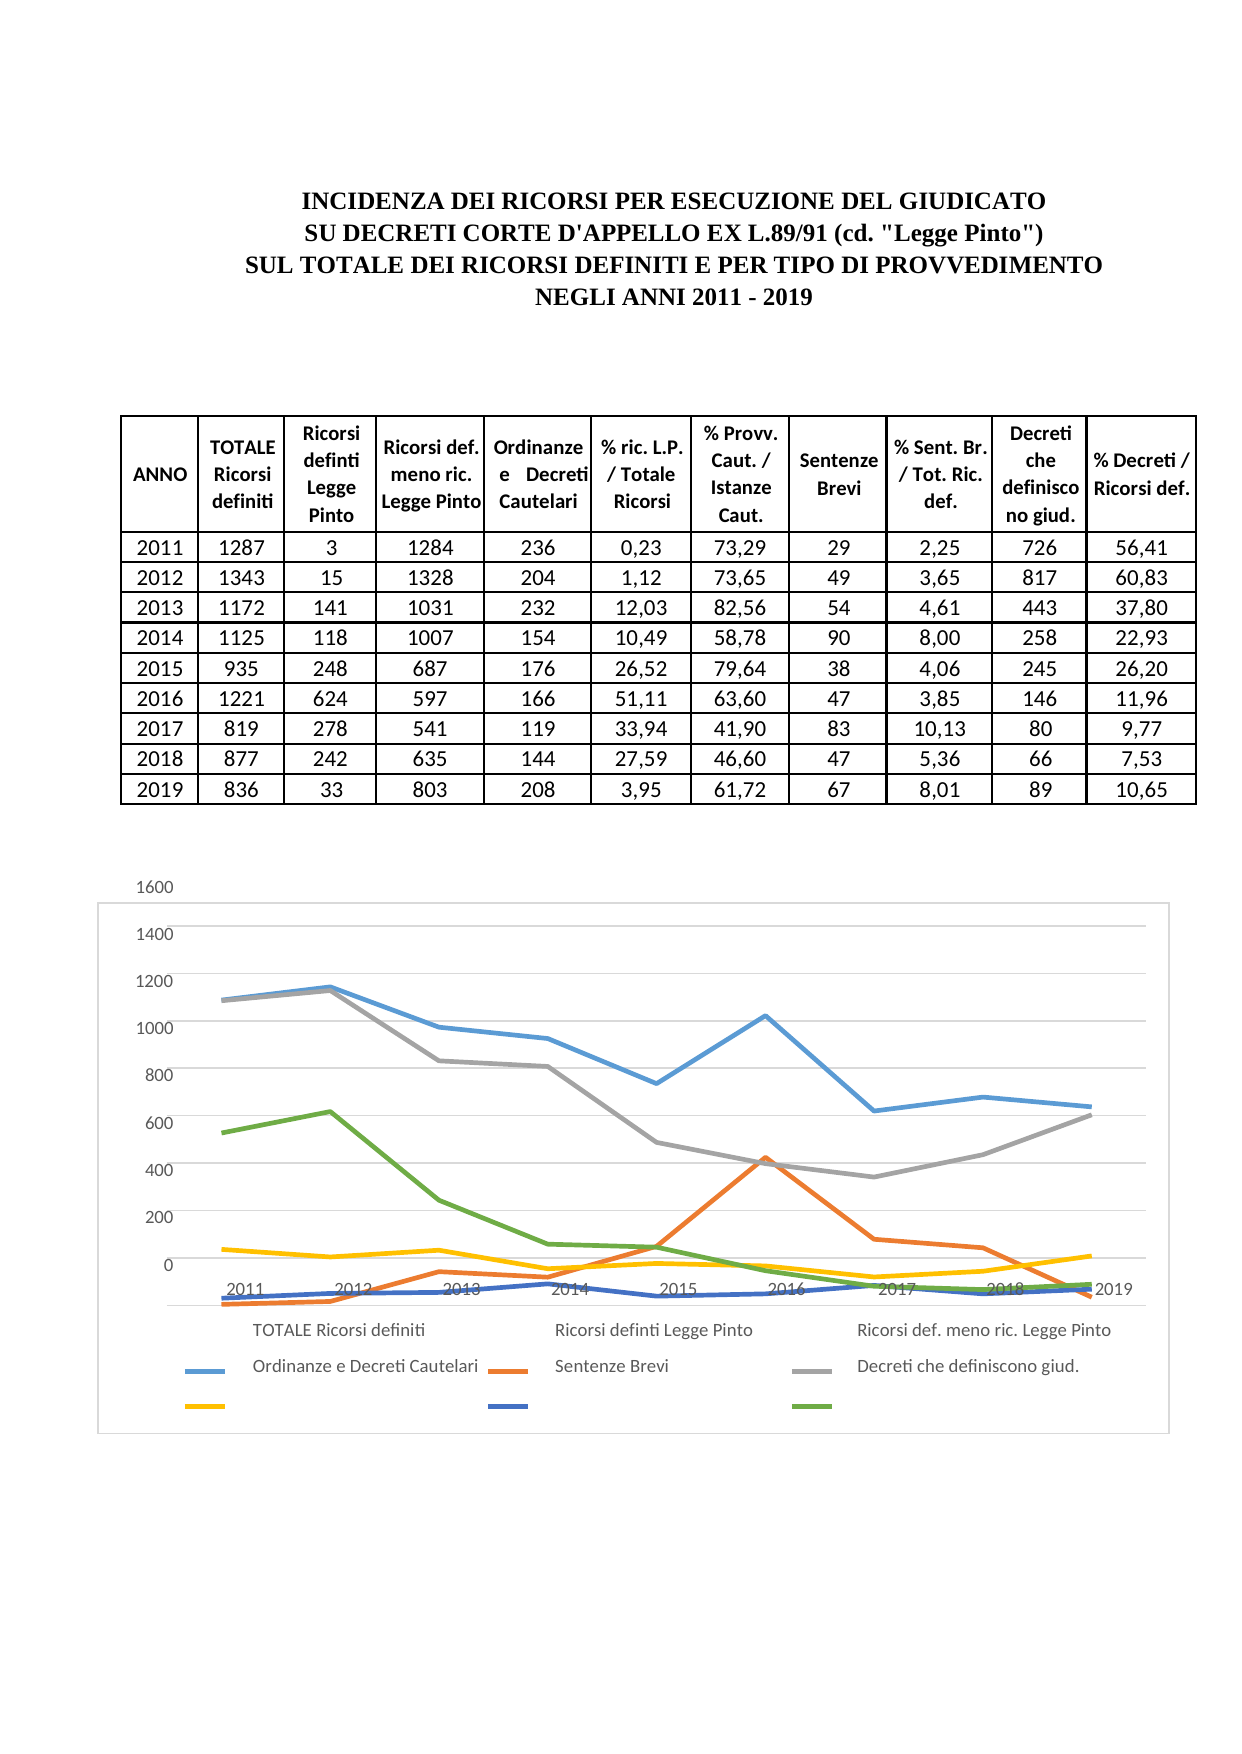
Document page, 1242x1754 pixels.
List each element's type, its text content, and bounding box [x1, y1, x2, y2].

table_cell 9,77 [1088, 714, 1195, 742]
table_cell 1125 [199, 624, 283, 652]
table_cell 26,52 [592, 654, 690, 682]
table_cell 10,49 [592, 624, 690, 652]
table_cell 1287 [199, 533, 283, 561]
table_cell 61,72 [692, 775, 788, 803]
table_cell 154 [485, 624, 590, 652]
table_cell 60,83 [1088, 563, 1195, 591]
table_cell 2016 [122, 684, 197, 712]
text 1200 [135, 969, 1236, 992]
table_cell 2012 [122, 563, 197, 591]
table_cell 56,41 [1088, 533, 1195, 561]
text 2011 2012 2013 2014 2015 2016 2017 2018 2019 [226, 1277, 1236, 1299]
table_cell 4,06 [888, 654, 991, 682]
table_cell 2019 [122, 775, 197, 803]
table_cell 208 [485, 775, 590, 803]
table_cell 144 [485, 745, 590, 773]
text INCIDENZA DEI RICORSI PER ESECUZIONE DEL GIUDICATO [120, 184, 1227, 215]
table_cell 54 [790, 593, 885, 621]
text TOTALE Ricorsi definiti Ricorsi definti Legge Pinto Ricorsi def. meno ric. Legge Pinto [253, 1318, 1236, 1341]
table_cell 29 [790, 533, 885, 561]
table_cell 66 [993, 745, 1085, 773]
table_cell 726 [993, 533, 1085, 561]
table_cell 33 [285, 775, 375, 803]
table_cell 278 [285, 714, 375, 742]
table_cell 118 [285, 624, 375, 652]
text SUL TOTALE DEI RICORSI DEFINITI E PER TIPO DI PROVVEDIMENTO [120, 247, 1227, 278]
table_cell 1007 [377, 624, 483, 652]
table_cell 10,65 [1088, 775, 1195, 803]
table_cell 119 [485, 714, 590, 742]
table_cell 1221 [199, 684, 283, 712]
table_cell 3,65 [888, 563, 991, 591]
table_cell 41,90 [692, 714, 788, 742]
text 1400 [135, 922, 1236, 945]
table_cell 8,00 [888, 624, 991, 652]
table_cell 2,25 [888, 533, 991, 561]
table_cell 51,11 [592, 684, 690, 712]
table_cell 624 [285, 684, 375, 712]
table_cell 176 [485, 654, 590, 682]
table_cell 33,94 [592, 714, 690, 742]
table_cell 3 [285, 533, 375, 561]
table_cell 47 [790, 684, 885, 712]
table_cell 15 [285, 563, 375, 591]
table_cell 67 [790, 775, 885, 803]
table_header % Decreti / Ricorsi def. [1088, 417, 1195, 531]
text 200 [145, 1206, 1236, 1228]
table_cell 89 [993, 775, 1085, 803]
table_cell 836 [199, 775, 283, 803]
table_header Ricorsi definti Legge Pinto [285, 417, 375, 531]
table_cell 2013 [122, 593, 197, 621]
text 600 [145, 1111, 1236, 1134]
table_cell 2017 [122, 714, 197, 742]
table_cell 83 [790, 714, 885, 742]
table_cell 242 [285, 745, 375, 773]
table_cell 10,13 [888, 714, 991, 742]
table_cell 27,59 [592, 745, 690, 773]
table_cell 22,93 [1088, 624, 1195, 652]
text SU DECRETI CORTE D'APPELLO EX L.89/91 (cd. "Legge Pinto") [120, 216, 1227, 247]
table_cell 236 [485, 533, 590, 561]
table_cell 635 [377, 745, 483, 773]
table_cell 819 [199, 714, 283, 742]
table_cell 73,65 [692, 563, 788, 591]
table_header TOTALE Ricorsi definiti [199, 417, 283, 531]
table_cell 877 [199, 745, 283, 773]
table_cell 1,12 [592, 563, 690, 591]
text 400 [145, 1158, 1236, 1181]
table_cell 2011 [122, 533, 197, 561]
table_cell 1328 [377, 563, 483, 591]
table_cell 49 [790, 563, 885, 591]
table_cell 1031 [377, 593, 483, 621]
table_header Ordinanze e Decreti Cautelari [485, 417, 590, 531]
table_cell 1343 [199, 563, 283, 591]
table_cell 82,56 [692, 593, 788, 621]
table_cell 38 [790, 654, 885, 682]
table_cell 11,96 [1088, 684, 1195, 712]
table_header ANNO [122, 417, 197, 531]
table_cell 232 [485, 593, 590, 621]
text Ordinanze e Decreti Cautelari Sentenze Brevi Decreti che definiscono giud. [253, 1354, 1236, 1377]
table_cell 146 [993, 684, 1085, 712]
table_cell 7,53 [1088, 745, 1195, 773]
table_cell 2018 [122, 745, 197, 773]
table_cell 248 [285, 654, 375, 682]
table_header % Sent. Br. / Tot. Ric. def. [888, 417, 991, 531]
table_cell 5,36 [888, 745, 991, 773]
table_cell 8,01 [888, 775, 991, 803]
table_cell 63,60 [692, 684, 788, 712]
table_cell 1284 [377, 533, 483, 561]
table_header Sentenze Brevi [790, 417, 885, 531]
table_cell 58,78 [692, 624, 788, 652]
table_cell 90 [790, 624, 885, 652]
table_cell 2014 [122, 624, 197, 652]
text 800 [145, 1064, 1236, 1086]
table_cell 4,61 [888, 593, 991, 621]
table_cell 1172 [199, 593, 283, 621]
table_header % ric. L.P. / Totale Ricorsi [592, 417, 690, 531]
table_cell 166 [485, 684, 590, 712]
table_cell 73,29 [692, 533, 788, 561]
table_header Decreti che definisco no giud. [993, 417, 1085, 531]
table_cell 46,60 [692, 745, 788, 773]
table_header % Provv. Caut. / Istanze Caut. [692, 417, 788, 531]
table_cell 2015 [122, 654, 197, 682]
table_cell 258 [993, 624, 1085, 652]
table_cell 443 [993, 593, 1085, 621]
table_cell 79,64 [692, 654, 788, 682]
table_cell 0,23 [592, 533, 690, 561]
table_cell 37,80 [1088, 593, 1195, 621]
table_cell 541 [377, 714, 483, 742]
table_cell 935 [199, 654, 283, 682]
table_cell 597 [377, 684, 483, 712]
table_cell 204 [485, 563, 590, 591]
table_cell 26,20 [1088, 654, 1195, 682]
table_header Ricorsi def. meno ric. Legge Pinto [377, 417, 483, 531]
text NEGLI ANNI 2011 - 2019 [120, 279, 1227, 310]
table_cell 803 [377, 775, 483, 803]
table_cell 687 [377, 654, 483, 682]
text 0 [164, 1253, 1236, 1276]
table_cell 817 [993, 563, 1085, 591]
table_cell 47 [790, 745, 885, 773]
text 1000 [135, 1017, 1236, 1039]
table_cell 3,85 [888, 684, 991, 712]
text 1600 [135, 875, 1236, 898]
table_cell 12,03 [592, 593, 690, 621]
table_cell 141 [285, 593, 375, 621]
table_cell 80 [993, 714, 1085, 742]
table_cell 3,95 [592, 775, 690, 803]
table_cell 245 [993, 654, 1085, 682]
